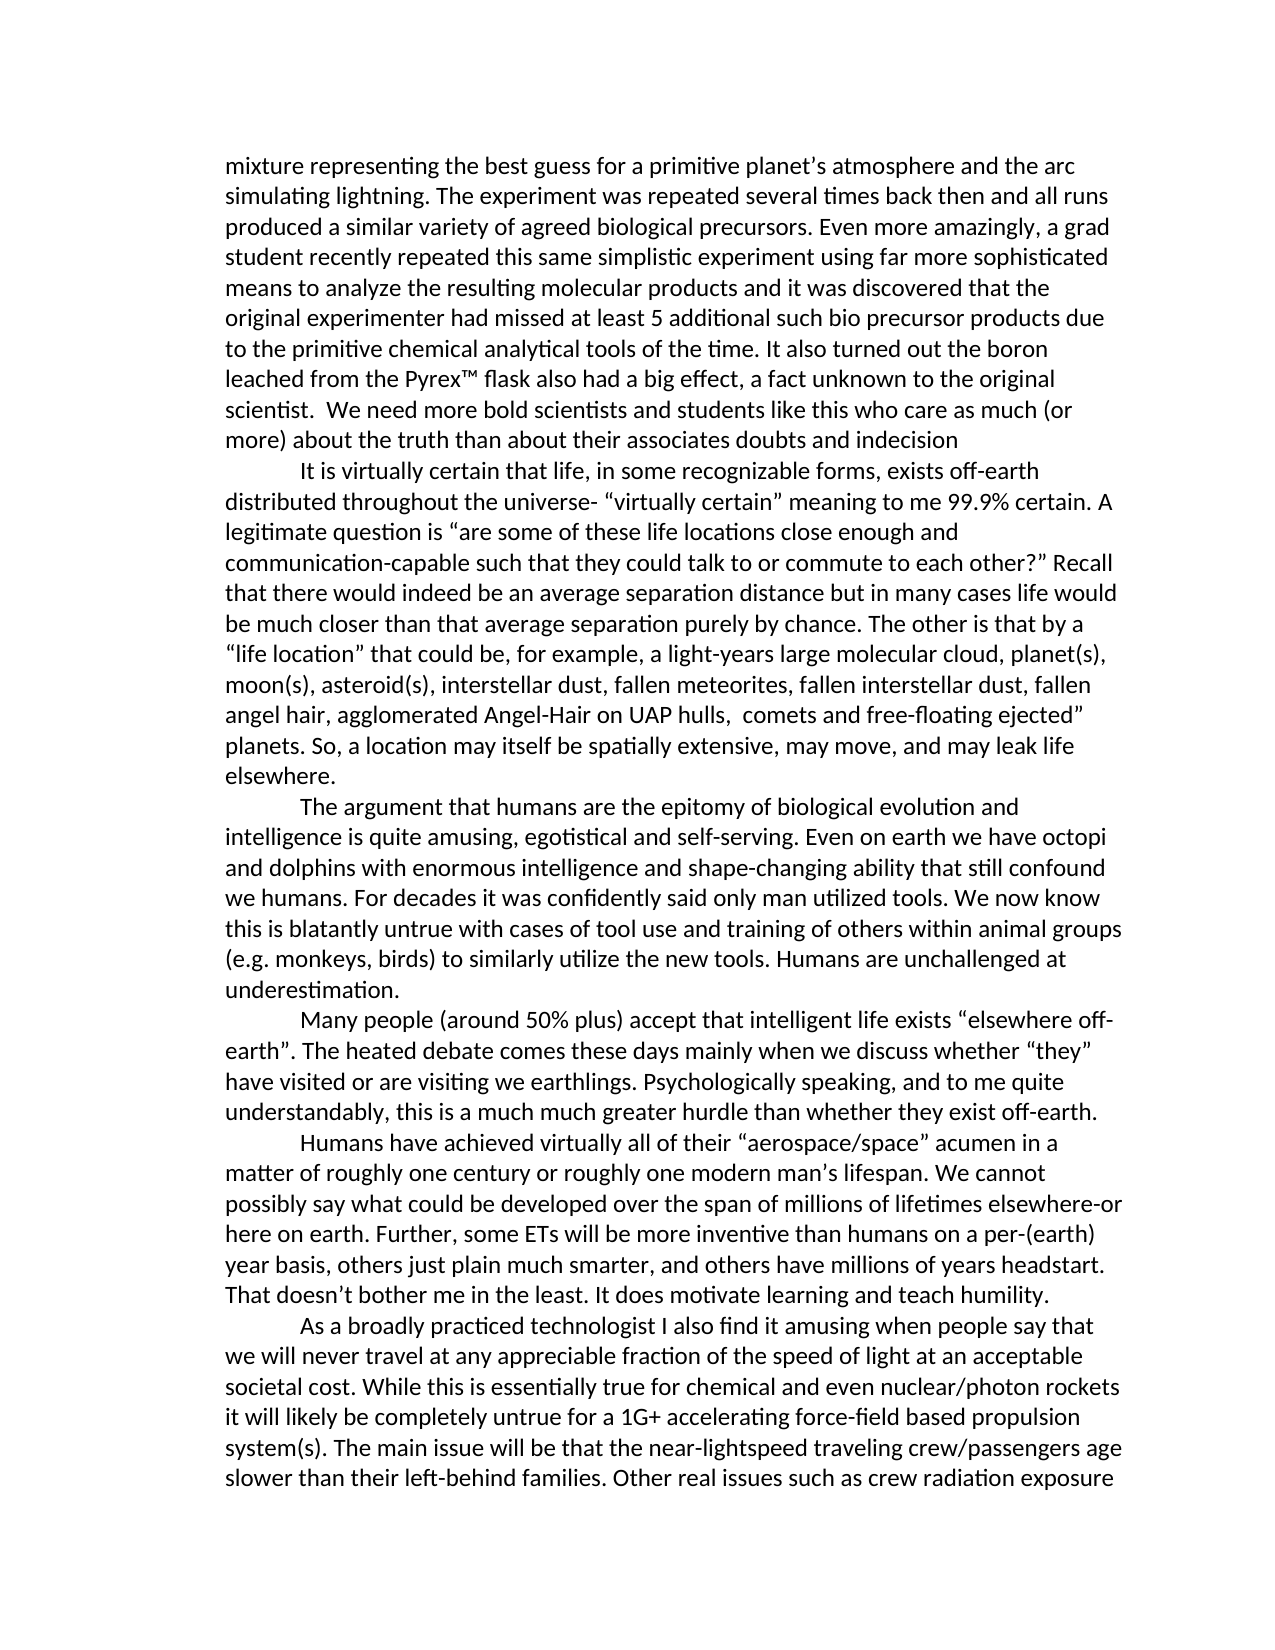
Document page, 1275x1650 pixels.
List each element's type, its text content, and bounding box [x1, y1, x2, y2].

list The argument that humans are the epitomy of biological evolution and intelligence is quite amusing, egotistical and self-serving. Even on earth we have octopi and dolphins with enormous intelligence and shape-changing ability that still confound we humans. For decades it was confidently said only man utilized tools. We now know this is blatantly untrue with cases of tool use and training of others within animal groups (e.g. monkeys, birds) to similarly utilize the new tools. Humans are unchallenged at underestimation. [225, 791, 1125, 1004]
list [225, 1310, 1125, 1493]
list Humans have achieved virtually all of their “aerospace/space” acumen in a matter of roughly one century or roughly one modern man’s lifespan. We cannot possibly say what could be developed over the span of millions of lifetimes elsewhere-or here on earth. Further, some ETs will be more inventive than humans on a per-(earth) year basis, others just plain much smarter, and others have millions of years headstart. That doesn’t bother me in the least. It does motivate learning and teach humility. [225, 1127, 1125, 1310]
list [225, 150, 1125, 455]
list Many people (around 50% plus) accept that intelligent life exists “elsewhere off-earth”. The heated debate comes these days mainly when we discuss whether “they” have visited or are visiting we earthlings. Psychologically speaking, and to me quite understandably, this is a much much greater hurdle than whether they exist off-earth. [225, 1004, 1125, 1127]
list It is virtually certain that life, in some recognizable forms, exists off-earth distributed throughout the universe- “virtually certain” meaning to me 99.9% certain. A legitimate question is “are some of these life locations close enough and communication-capable such that they could talk to or commute to each other?” Recall that there would indeed be an average separation distance but in many cases life would be much closer than that average separation purely by chance. The other is that by a “life location” that could be, for example, a light-years large molecular cloud, planet(s), moon(s), asteroid(s), interstellar dust, fallen meteorites, fallen interstellar dust, fallen angel hair, agglomerated Angel-Hair on UAP hulls, comets and free-floating ejected” planets. So, a location may itself be spatially extensive, may move, and may leak life elsewhere. [225, 455, 1125, 791]
